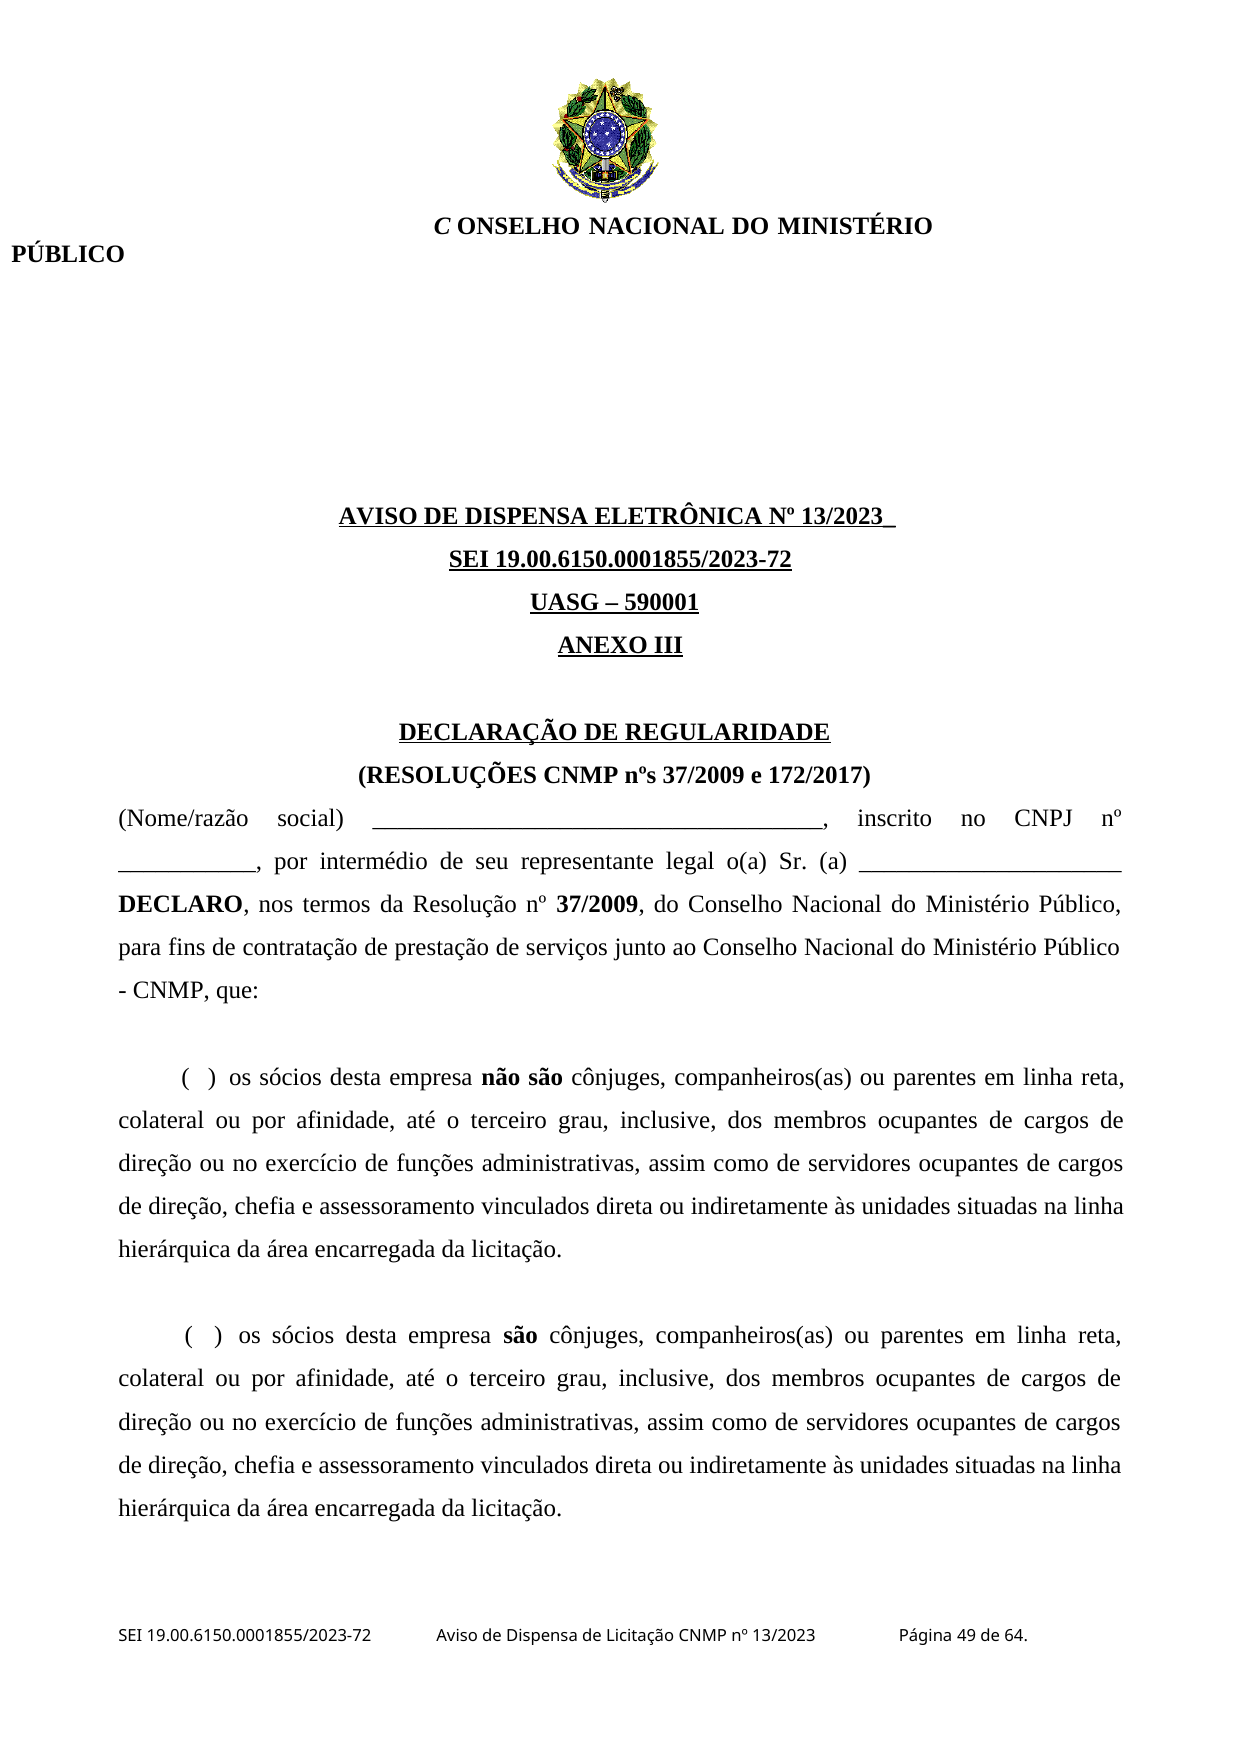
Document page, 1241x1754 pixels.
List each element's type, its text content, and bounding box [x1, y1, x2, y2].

text AVISO DE DISPENSA ELETRÔNICA Nº 13/2023_ [118, 501, 1122, 530]
text ANEXO III [118, 630, 1122, 659]
text ( ) os sócios desta empresa não são cônjuges, companheiros(as) ou parentes em linha reta, colateral ou por afinidade, até o terceiro grau, inclusive, dos membros ocupantes de cargos de direção ou no exercício de funções administrativas, assim como de servidores ocupantes de cargos de direção, chefia e assessoramento vinculados direta ou indiretamente às unidades situadas na linha hierárquica da área encarregada da licitação. [118, 1062, 1125, 1263]
text SEI 19.00.6150.0001855/2023-72 [118, 544, 1122, 573]
text (Nome/razão social) ____________________________________, inscrito no CNPJ nº ___________, por intermédio de seu representante legal o(a) Sr. (a) _____________________ DECLARO, nos termos da Resolução nº 37/2009, do Conselho Nacional do Ministério Público, para fins de contratação de prestação de serviços junto ao Conselho Nacional do Ministério Público - CNMP, que: [118, 803, 1122, 1004]
text (RESOLUÇÕES CNMP nºs 37/2009 e 172/2017) [118, 760, 1122, 788]
picture [547, 73, 662, 206]
text DECLARAÇÃO DE REGULARIDADE [118, 717, 1122, 745]
text UASG – 590001 [118, 587, 1122, 616]
text ( ) os sócios desta empresa são cônjuges, companheiros(as) ou parentes em linha reta, colateral ou por afinidade, até o terceiro grau, inclusive, dos membros ocupantes de cargos de direção ou no exercício de funções administrativas, assim como de servidores ocupantes de cargos de direção, chefia e assessoramento vinculados direta ou indiretamente às unidades situadas na linha hierárquica da área encarregada da licitação. [118, 1320, 1122, 1522]
